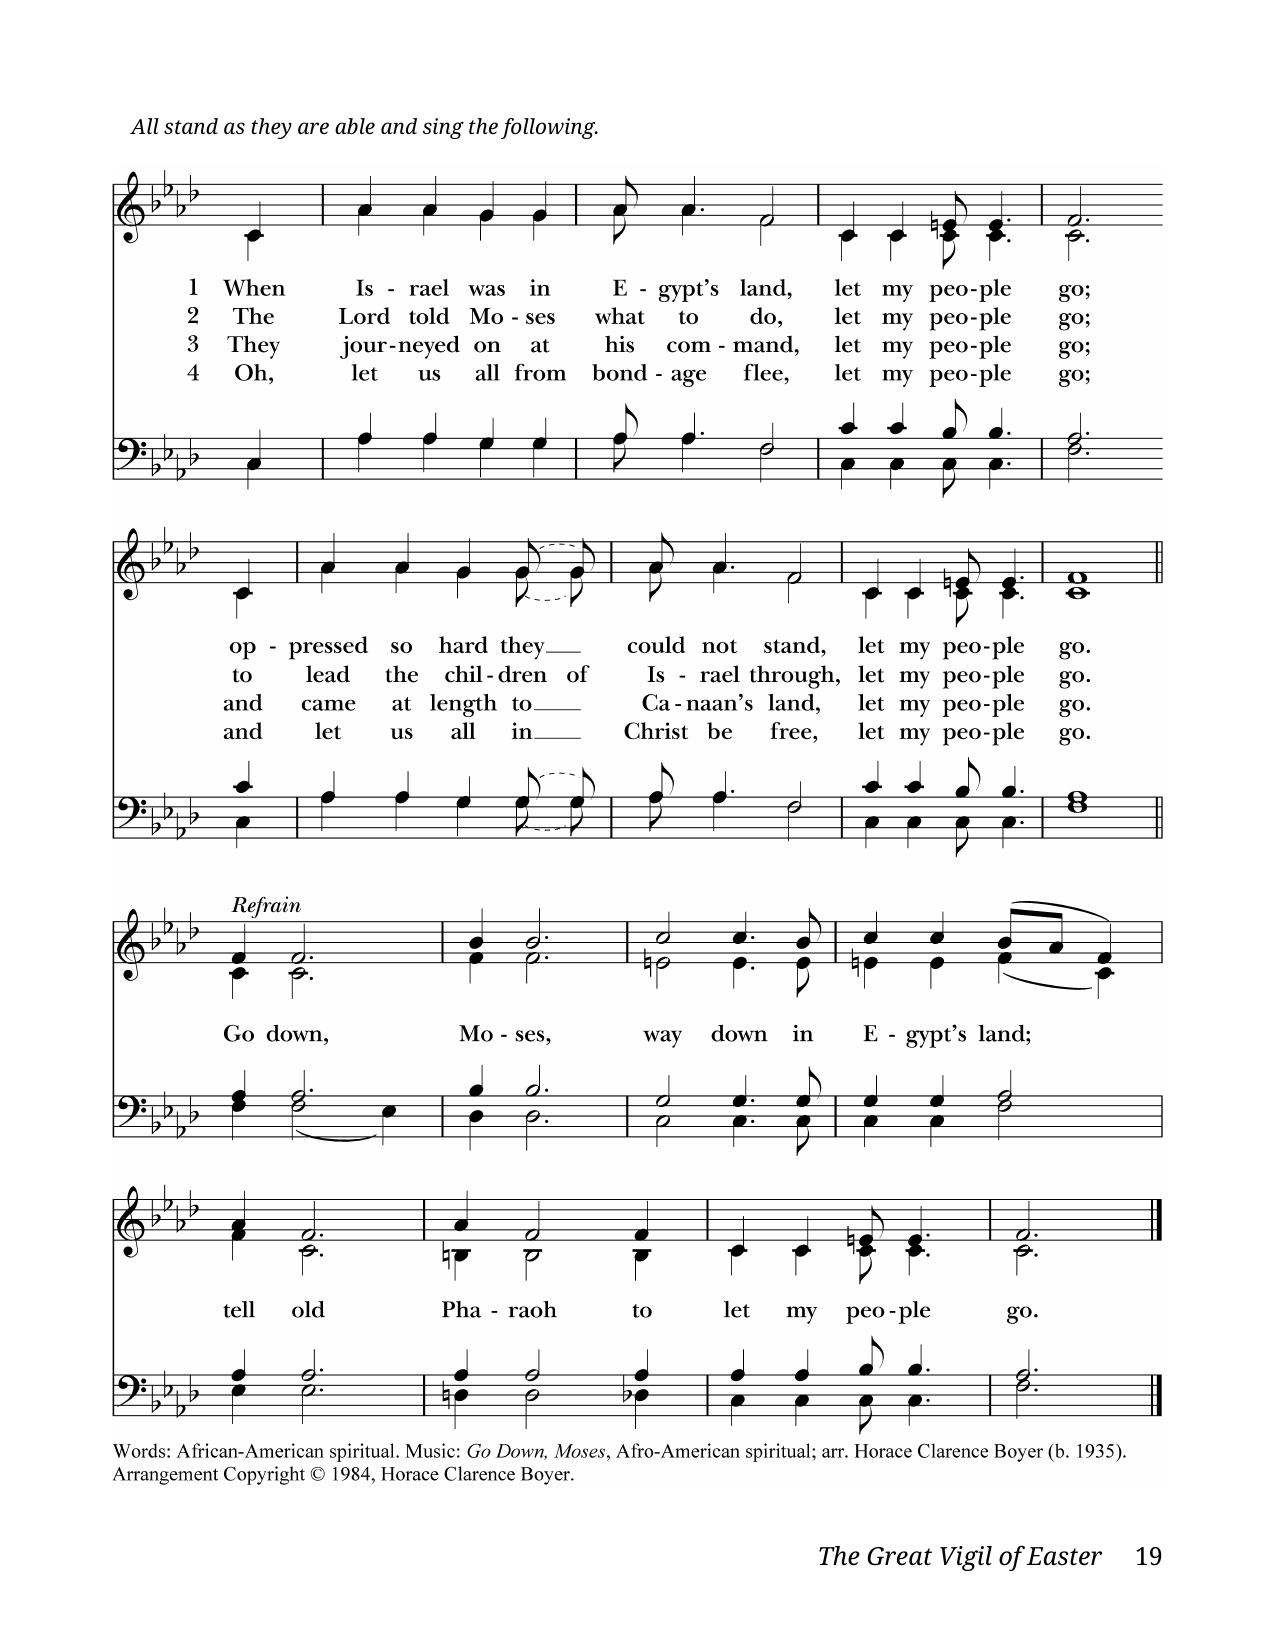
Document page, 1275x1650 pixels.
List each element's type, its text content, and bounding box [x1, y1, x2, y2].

text All stand as they are able and sing the following. [131, 112, 1162, 141]
picture [112, 163, 1163, 1488]
